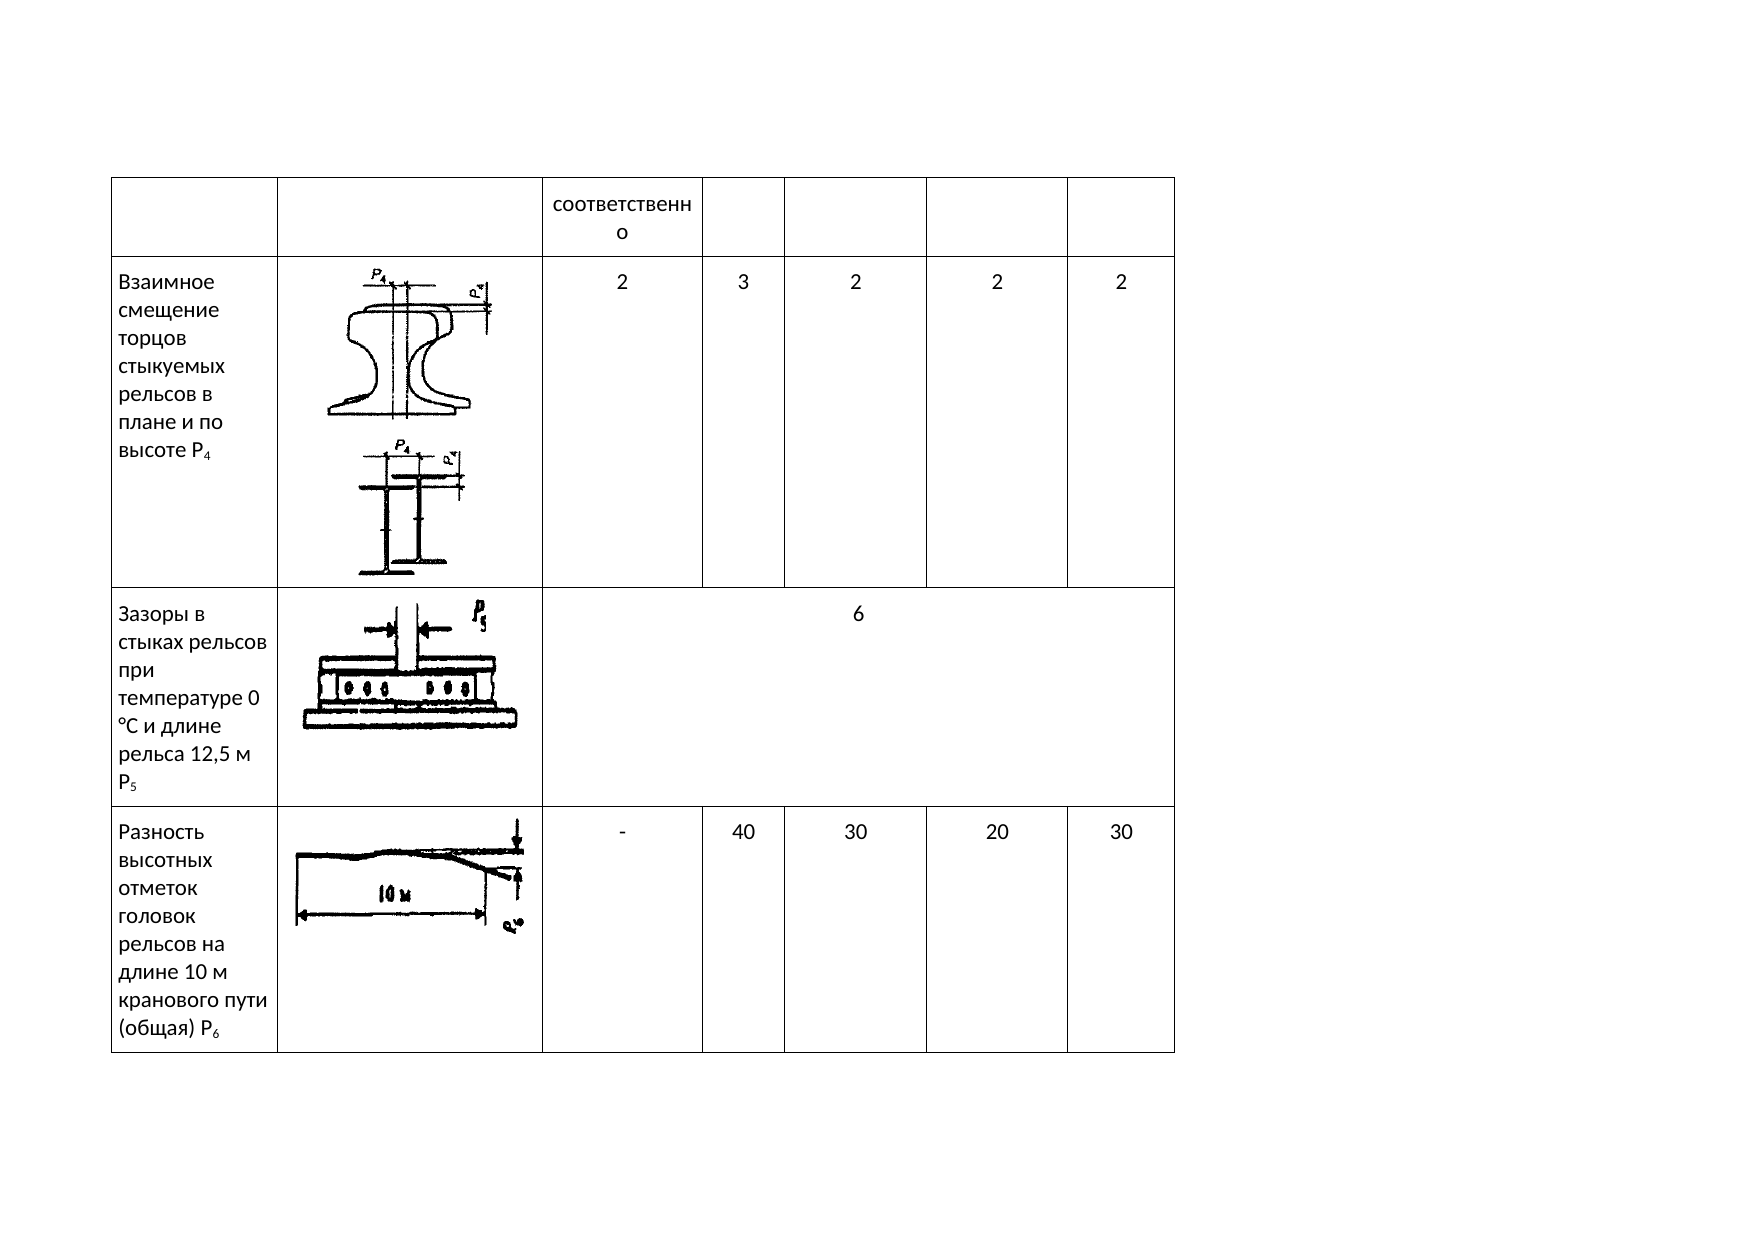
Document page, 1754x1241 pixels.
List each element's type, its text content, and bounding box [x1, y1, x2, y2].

table_cell 6 [543, 588, 1174, 806]
table_cell 2 [927, 257, 1067, 587]
table_cell [278, 257, 542, 587]
table_cell Взаимное смещение торцов стыкуемых рельсов в плане и по высоте P4 [112, 257, 277, 587]
table_cell 2 [1068, 257, 1174, 587]
table_cell 30 [1068, 807, 1174, 1052]
picture [301, 598, 519, 731]
table_cell 40 [703, 807, 784, 1052]
table_cell [278, 588, 542, 806]
table_cell - [543, 807, 702, 1052]
table_cell 2 [785, 257, 926, 587]
table_cell Разность высотных отметок головок рельсов на длине 10 м кранового пути (общая) P6 [112, 807, 277, 1052]
picture [294, 817, 525, 935]
table_cell 3 [703, 257, 784, 587]
table_cell 20 [927, 807, 1067, 1052]
table_cell 2 [543, 257, 702, 587]
table_cell Зазоры в стыках рельсов при температуре 0 °C и длине рельса 12,5 м P5 [112, 588, 277, 806]
picture [326, 267, 493, 577]
table_cell 30 [785, 807, 926, 1052]
table_cell [278, 807, 542, 1052]
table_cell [543, 178, 702, 256]
